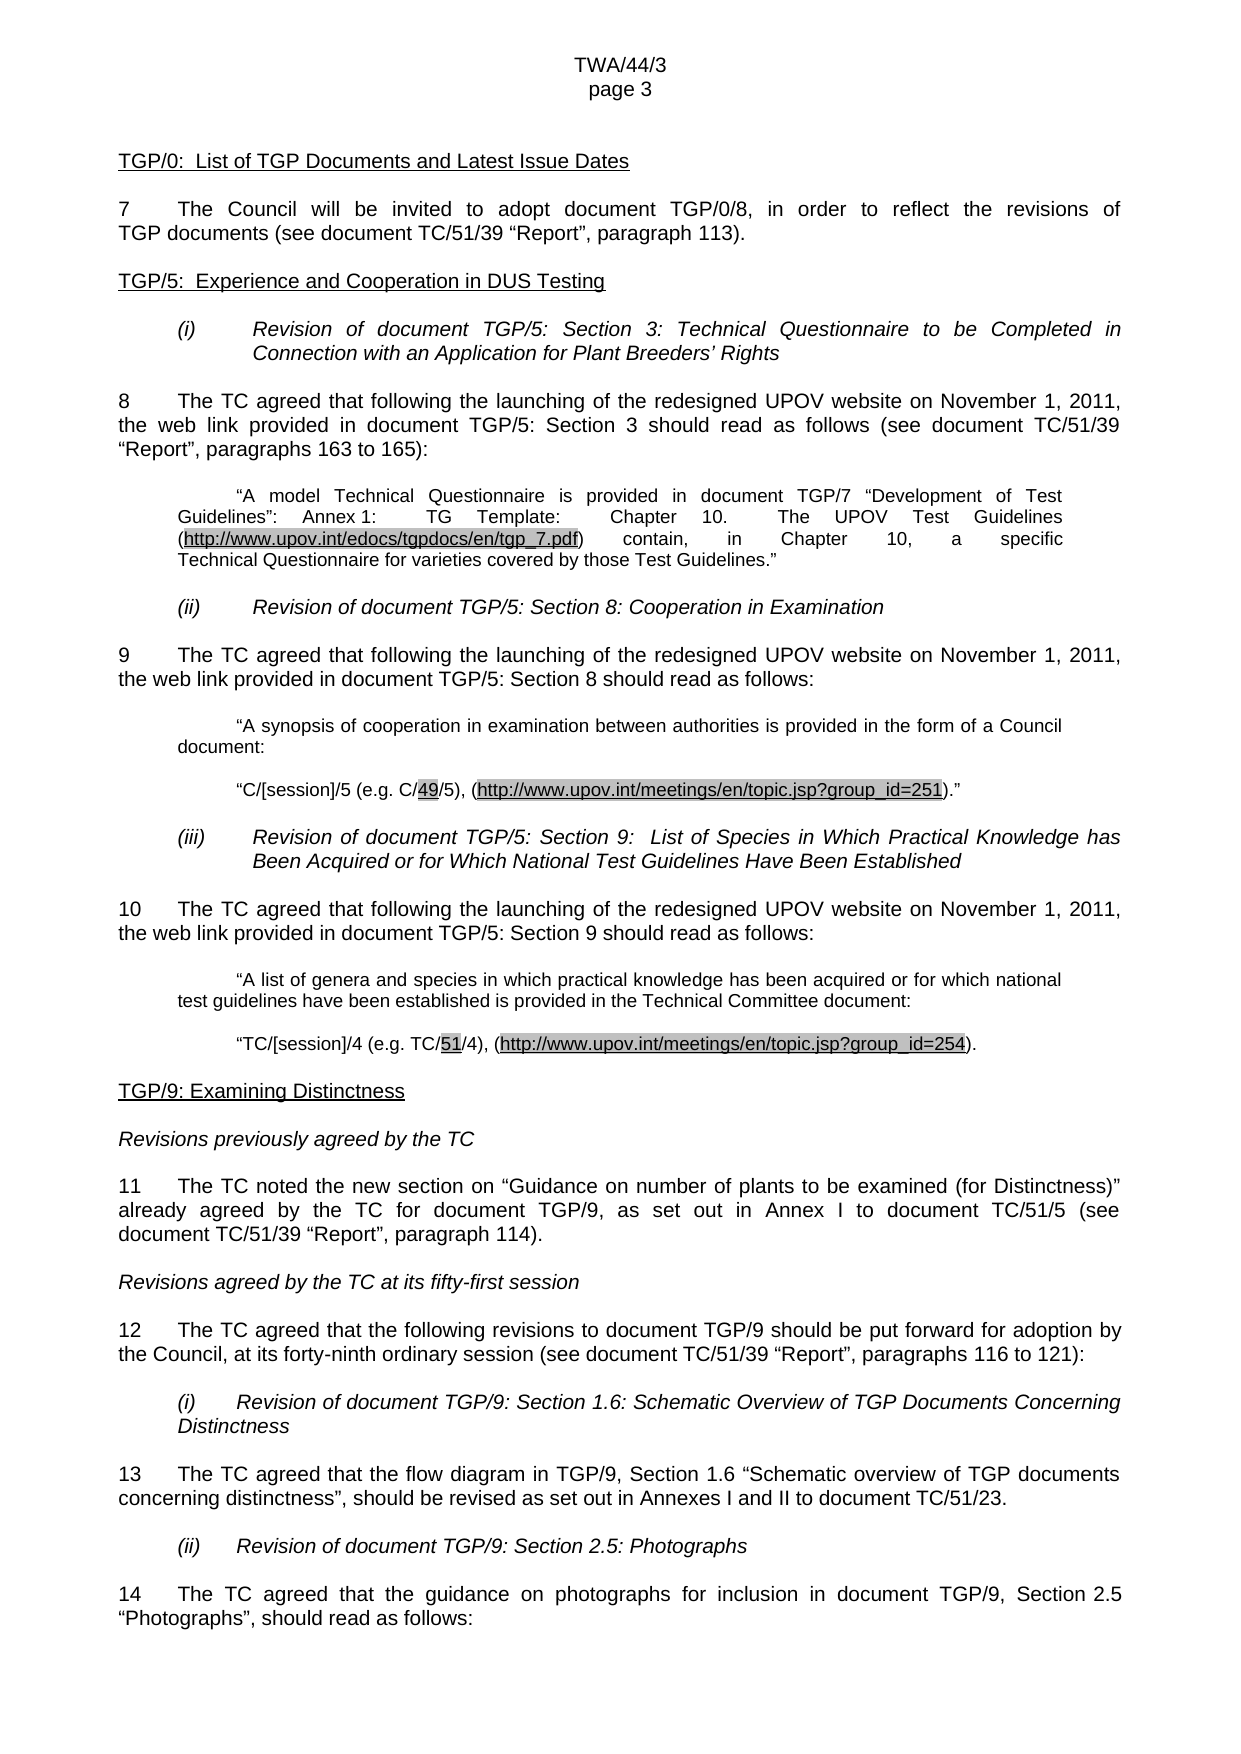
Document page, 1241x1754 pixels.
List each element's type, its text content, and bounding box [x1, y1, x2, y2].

subtitle Revision of document TGP/5: Section 8: Cooperation in Examination [177, 594, 1122, 618]
subtitle Revisions agreed by the TC at its fifty-first session [118, 1270, 1122, 1294]
subtitle TGP/0: List of TGP Documents and Latest Issue Dates [118, 149, 1122, 173]
text The TC noted the new section on “Guidance on number of plants to be examined (for Distinctness)” already agreed by the TC for document TGP/9, as set out in Annex I to document TC/51/5 (see document TC/51/39 “Report”, paragraph 114). [118, 1174, 1122, 1246]
text The TC agreed that following the launching of the redesigned UPOV website on November 1, 2011, the web link provided in document TGP/5: Section 3 should read as follows (see document TC/51/39 “Report”, paragraphs 163 to 165): [118, 388, 1122, 460]
text “A list of genera and species in which practical knowledge has been acquired or for which national test guidelines have been established is provided in the Technical Committee document: [177, 968, 1063, 1011]
subtitle (ii) Revision of document TGP/9: Section 2.5: Photographs [177, 1534, 1122, 1558]
text “A synopsis of cooperation in examination between authorities is provided in the form of a Council document: [177, 714, 1063, 757]
text “A model Technical Questionnaire is provided in document TGP/7 “Development of Test Guidelines”: Annex 1: TG Template: Chapter 10. The UPOV Test Guidelines (http://www.upov.int/edocs/tgpdocs/en/tgp_7.pdf) contain, in Chapter 10, a specific Technical Questionnaire for varieties covered by those Test Guidelines.” [177, 484, 1063, 571]
text The TC agreed that following the launching of the redesigned UPOV website on November 1, 2011, the web link provided in document TGP/5: Section 8 should read as follows: [118, 642, 1122, 690]
subtitle Revisions previously agreed by the TC [118, 1126, 1122, 1150]
text “C/[session]/5 (e.g. C/49/5), (http://www.upov.int/meetings/en/topic.jsp?group_id=251).” [177, 779, 418, 801]
subtitle Revision of document TGP/5: Section 9: List of Species in Which Practical Knowledge has Been Acquired or for Which National Test Guidelines Have Been Established [177, 824, 1122, 872]
text The TC agreed that following the launching of the redesigned UPOV website on November 1, 2011, the web link provided in document TGP/5: Section 9 should read as follows: [118, 896, 1122, 944]
text The TC agreed that the guidance on photographs for inclusion in document TGP/9, Section 2.5 “Photographs”, should read as follows: [118, 1582, 1122, 1629]
subtitle TGP/9: Examining Distinctness [118, 1078, 1122, 1102]
text “TC/[session]/4 (e.g. TC/51/4), (http://www.upov.int/meetings/en/topic.jsp?group_id=254). [177, 1033, 441, 1054]
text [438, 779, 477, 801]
text The TC agreed that the following revisions to document TGP/9 should be put forward for adoption by the Council, at its forty-ninth ordinary session (see document TC/51/39 “Report”, paragraphs 116 to 121): [118, 1318, 1122, 1366]
text The Council will be invited to adopt document TGP/0/8, in order to reflect the revisions of TGP documents (see document TC/51/39 “Report”, paragraph 113). [118, 197, 1122, 245]
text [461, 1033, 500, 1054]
subtitle TGP/5: Experience and Cooperation in DUS Testing [118, 269, 1122, 293]
subtitle (i) Revision of document TGP/9: Section 1.6: Schematic Overview of TGP Documents Concerning Distinctness [177, 1390, 1122, 1438]
text The TC agreed that the flow diagram in TGP/9, Section 1.6 “Schematic overview of TGP documents concerning distinctness”, should be revised as set out in Annexes I and II to document TC/51/23. [118, 1462, 1122, 1510]
subtitle Revision of document TGP/5: Section 3: Technical Questionnaire to be Completed in Connection with an Application for Plant Breeders’ Rights [177, 317, 1122, 364]
